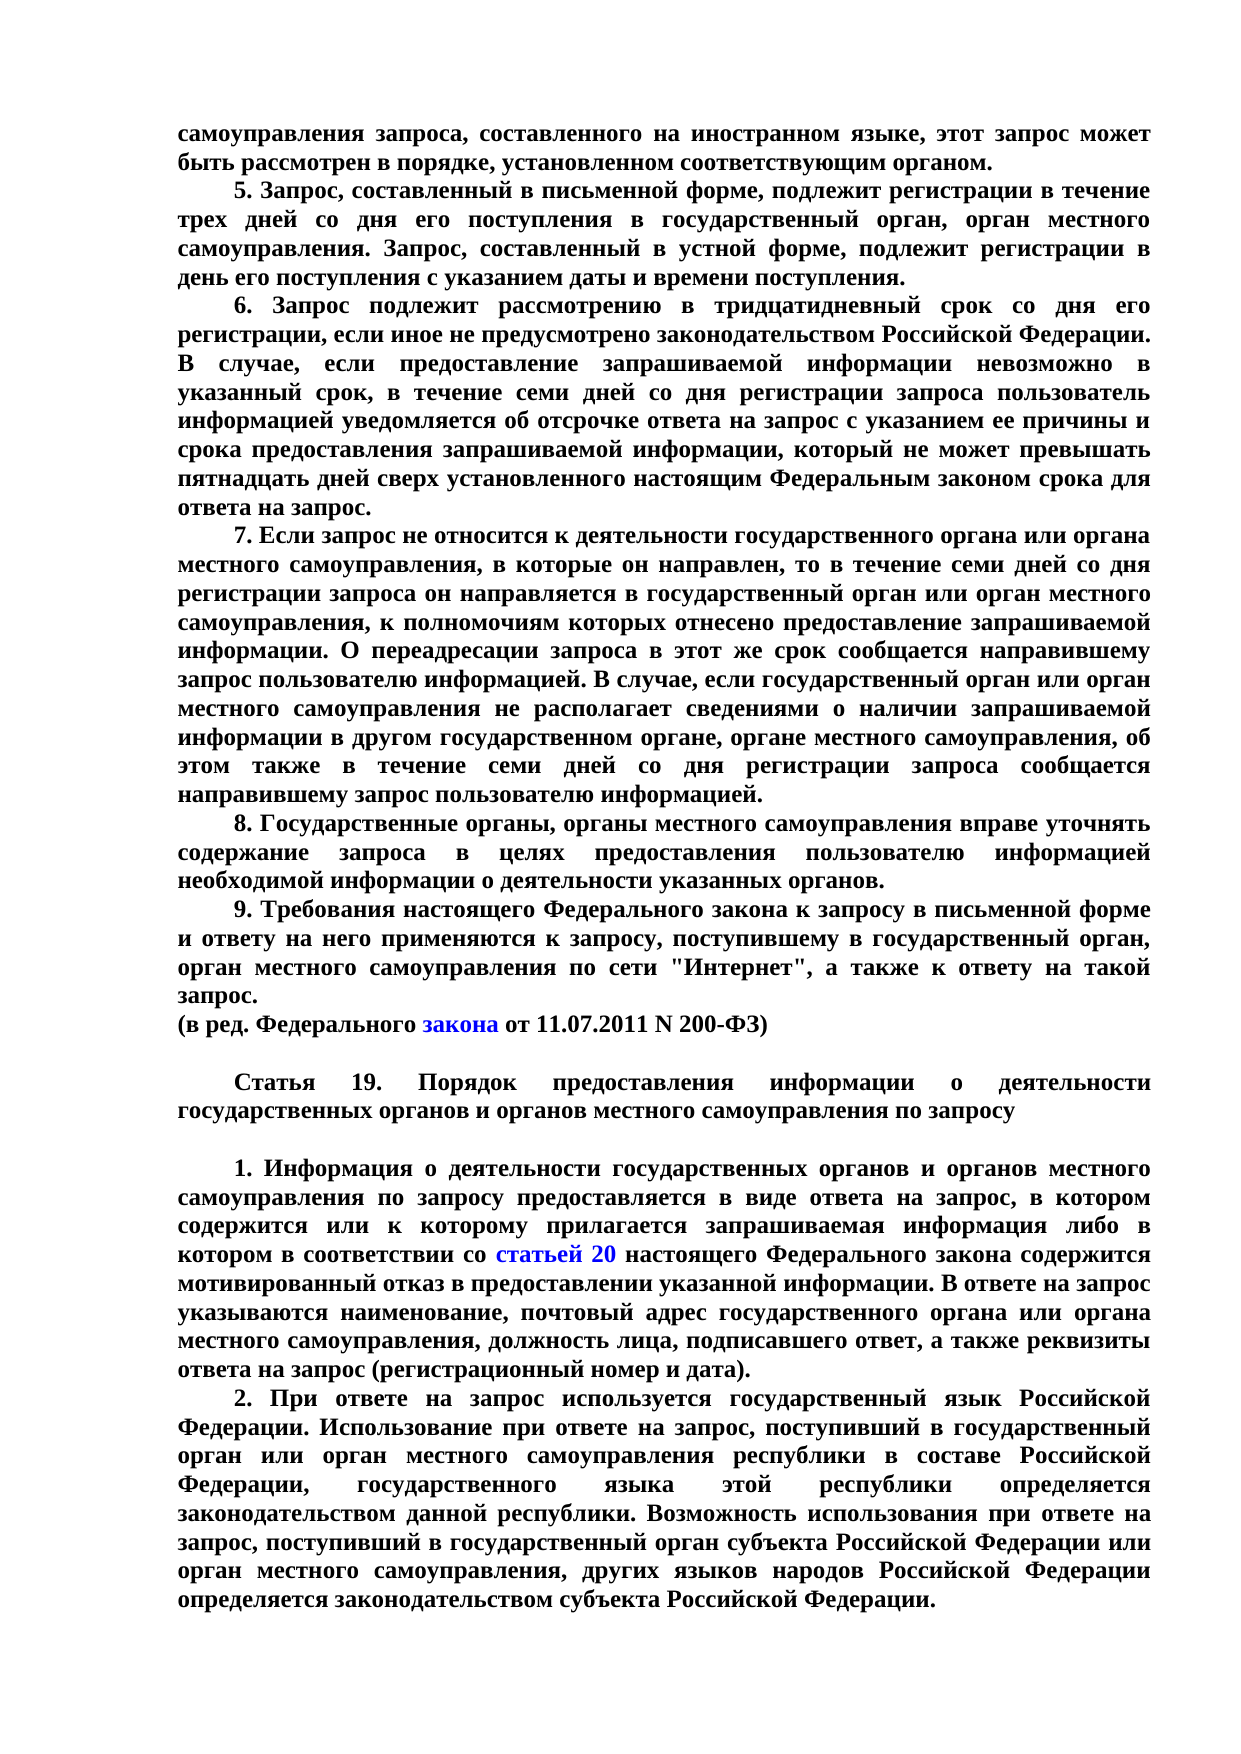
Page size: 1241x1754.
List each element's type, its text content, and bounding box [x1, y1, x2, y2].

text Статья 19. Порядок предоставления информации о деятельности государственных органов и органов местного самоуправления по запросу [177, 1067, 1152, 1124]
text 1. Информация о деятельности государственных органов и органов местного самоуправления по запросу предоставляется в виде ответа на запрос, в котором содержится или к которому прилагается запрашиваемая информация либо в котором в соответствии со статьей 20 настоящего Федерального закона содержится мотивированный отказ в предоставлении указанной информации. В ответе на запрос указываются наименование, почтовый адрес государственного органа или органа местного самоуправления, должность лица, подписавшего ответ, а также реквизиты ответа на запрос (регистрационный номер и дата). [177, 1153, 1152, 1383]
text (в ред. Федерального закона от 11.07.2011 N 200-ФЗ) [177, 1009, 1152, 1038]
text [177, 118, 1152, 176]
text 6. Запрос подлежит рассмотрению в тридцатидневный срок со дня его регистрации, если иное не предусмотрено законодательством Российской Федерации. В случае, если предоставление запрашиваемой информации невозможно в указанный срок, в течение семи дней со дня регистрации запроса пользователь информацией уведомляется об отсрочке ответа на запрос с указанием ее причины и срока предоставления запрашиваемой информации, который не может превышать пятнадцать дней сверх установленного настоящим Федеральным законом срока для ответа на запрос. [177, 291, 1152, 521]
text 5. Запрос, составленный в письменной форме, подлежит регистрации в течение трех дней со дня его поступления в государственный орган, орган местного самоуправления. Запрос, составленный в устной форме, подлежит регистрации в день его поступления с указанием даты и времени поступления. [177, 176, 1152, 291]
text 9. Требования настоящего Федерального закона к запросу в письменной форме и ответу на него применяются к запросу, поступившему в государственный орган, орган местного самоуправления по сети "Интернет", а также к ответу на такой запрос. [177, 894, 1152, 1009]
text 8. Государственные органы, органы местного самоуправления вправе уточнять содержание запроса в целях предоставления пользователю информацией необходимой информации о деятельности указанных органов. [177, 808, 1152, 894]
text 7. Если запрос не относится к деятельности государственного органа или органа местного самоуправления, в которые он направлен, то в течение семи дней со дня регистрации запроса он направляется в государственный орган или орган местного самоуправления, к полномочиям которых отнесено предоставление запрашиваемой информации. О переадресации запроса в этот же срок сообщается направившему запрос пользователю информацией. В случае, если государственный орган или орган местного самоуправления не располагает сведениями о наличии запрашиваемой информации в другом государственном органе, органе местного самоуправления, об этом также в течение семи дней со дня регистрации запроса сообщается направившему запрос пользователю информацией. [177, 521, 1152, 808]
text 2. При ответе на запрос используется государственный язык Российской Федерации. Использование при ответе на запрос, поступивший в государственный орган или орган местного самоуправления республики в составе Российской Федерации, государственного языка этой республики определяется законодательством данной республики. Возможность использования при ответе на запрос, поступивший в государственный орган субъекта Российской Федерации или орган местного самоуправления, других языков народов Российской Федерации определяется законодательством субъекта Российской Федерации. [177, 1383, 1152, 1613]
